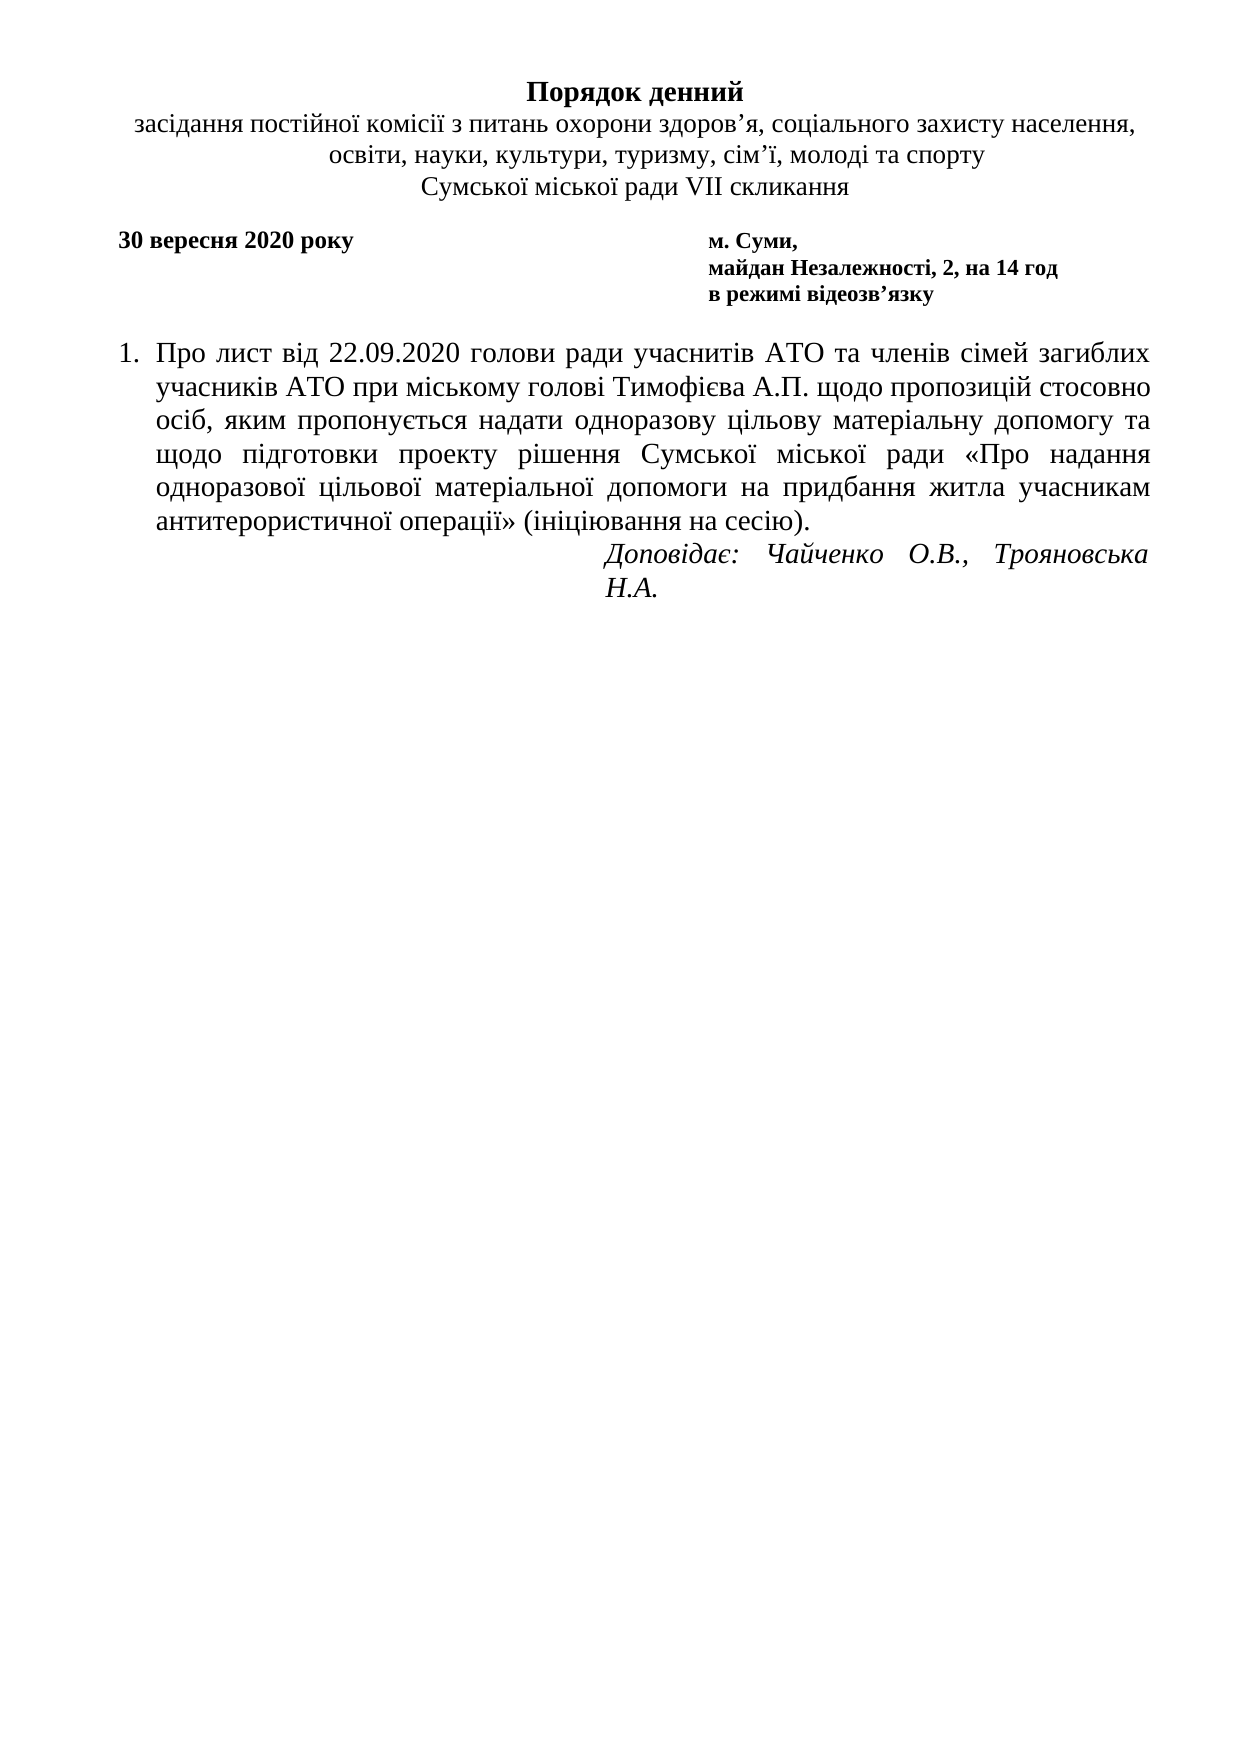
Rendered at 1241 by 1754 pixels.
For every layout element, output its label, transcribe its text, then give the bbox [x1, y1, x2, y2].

text Сумської міської ради VII скликання [118, 170, 1152, 201]
list Про лист від 22.09.2020 голови ради учаснитів АТО та членів сімей загиблих учасників АТО при міському голові Тимофієва А.П. щодо пропозицій стосовно осіб, яким пропонується надати одноразову цільову матеріальну допомогу та щодо підготовки проекту рішення Сумської міської ради «Про надання одноразової цільової матеріальної допомоги на придбання житла учасникам антитерористичної операції» (ініціювання на сесію). [118, 335, 1152, 536]
title Порядок денний [118, 74, 1152, 107]
text 30 вересня 2020 року м. Суми, [118, 225, 1152, 254]
text засідання постійної комісії з питань охорони здоров’я, соціального захисту населення, освіти, науки, культури, туризму, сім’ї, молоді та спорту [118, 107, 1152, 170]
list Доповідає: Чайченко О.В., Трояновська Н.А. [605, 536, 1152, 603]
text в режимі відеозв’язку [118, 280, 1152, 306]
text майдан Незалежності, 2, на 14 год [708, 254, 1152, 280]
